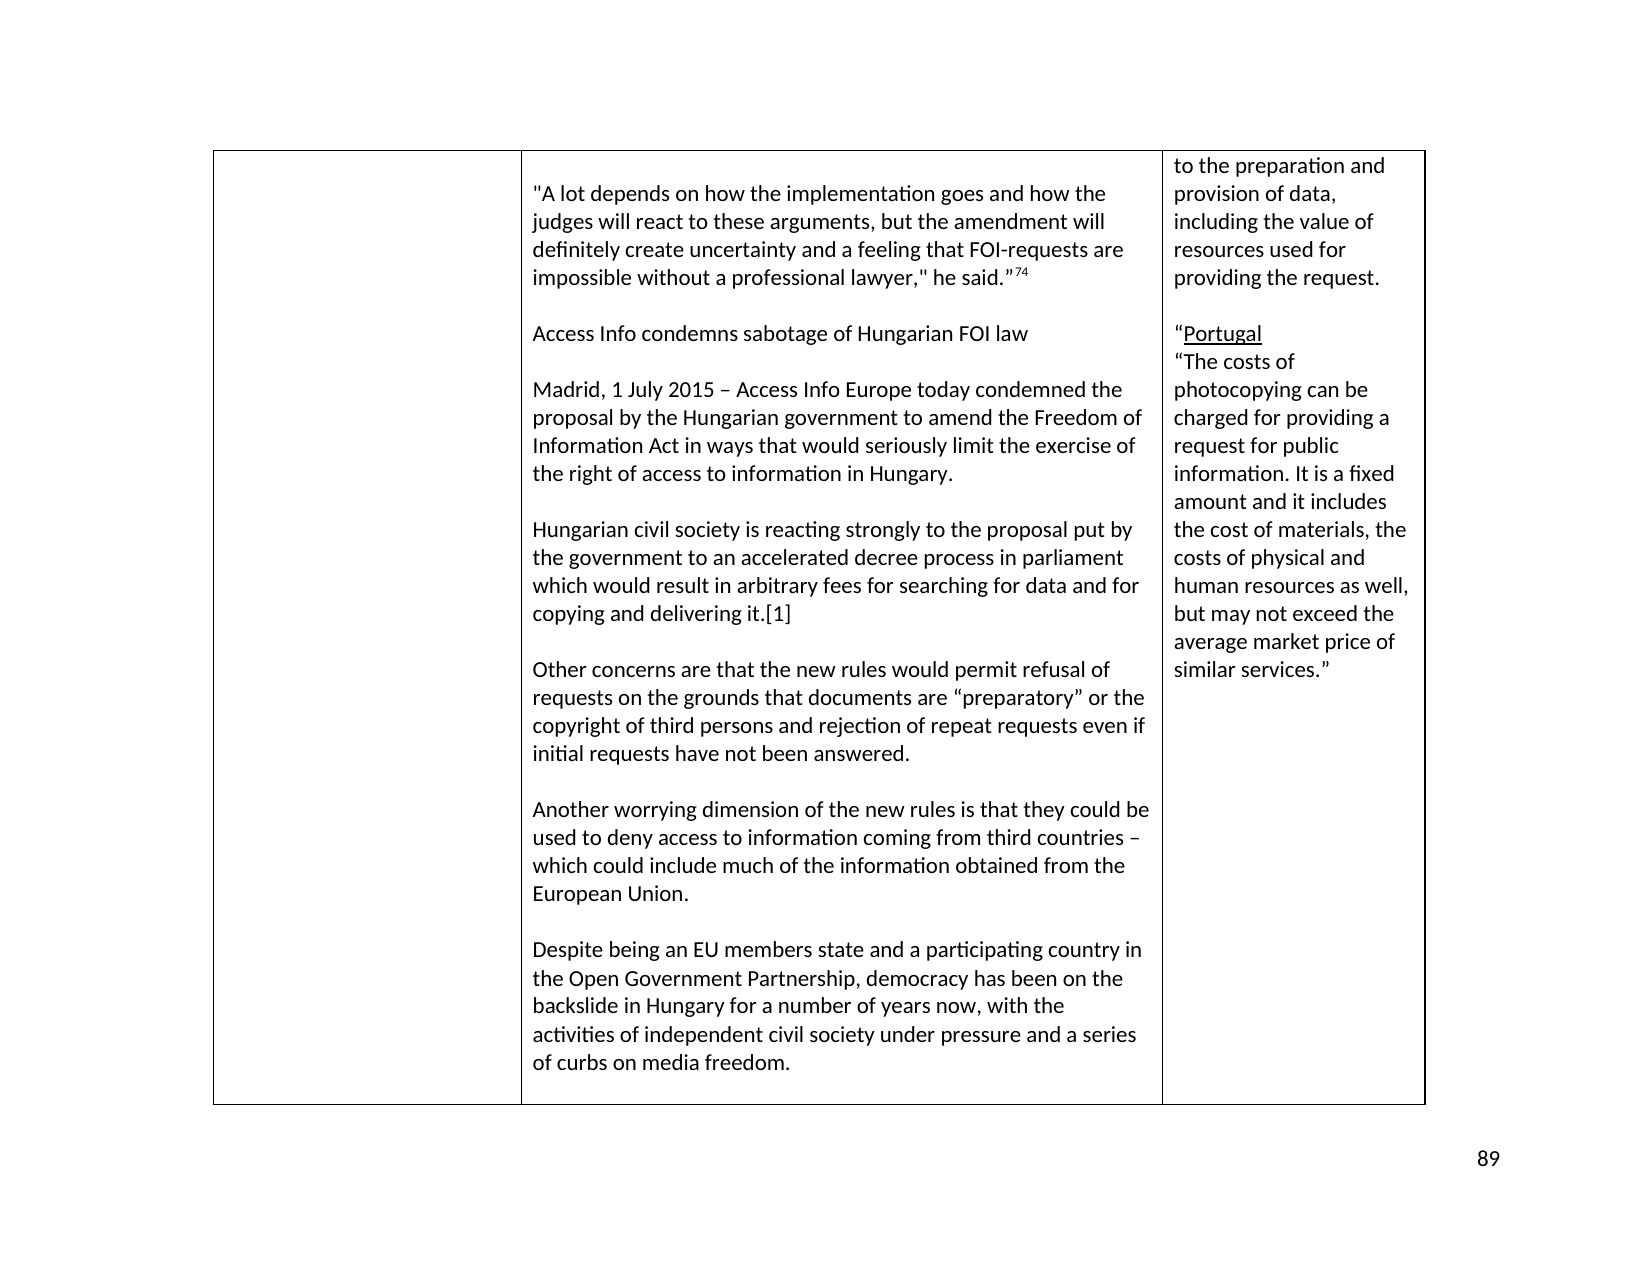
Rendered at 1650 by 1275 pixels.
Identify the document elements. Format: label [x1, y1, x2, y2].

table_cell [214, 151, 521, 1104]
table_cell [1163, 151, 1424, 1104]
table_cell [522, 151, 1162, 1104]
